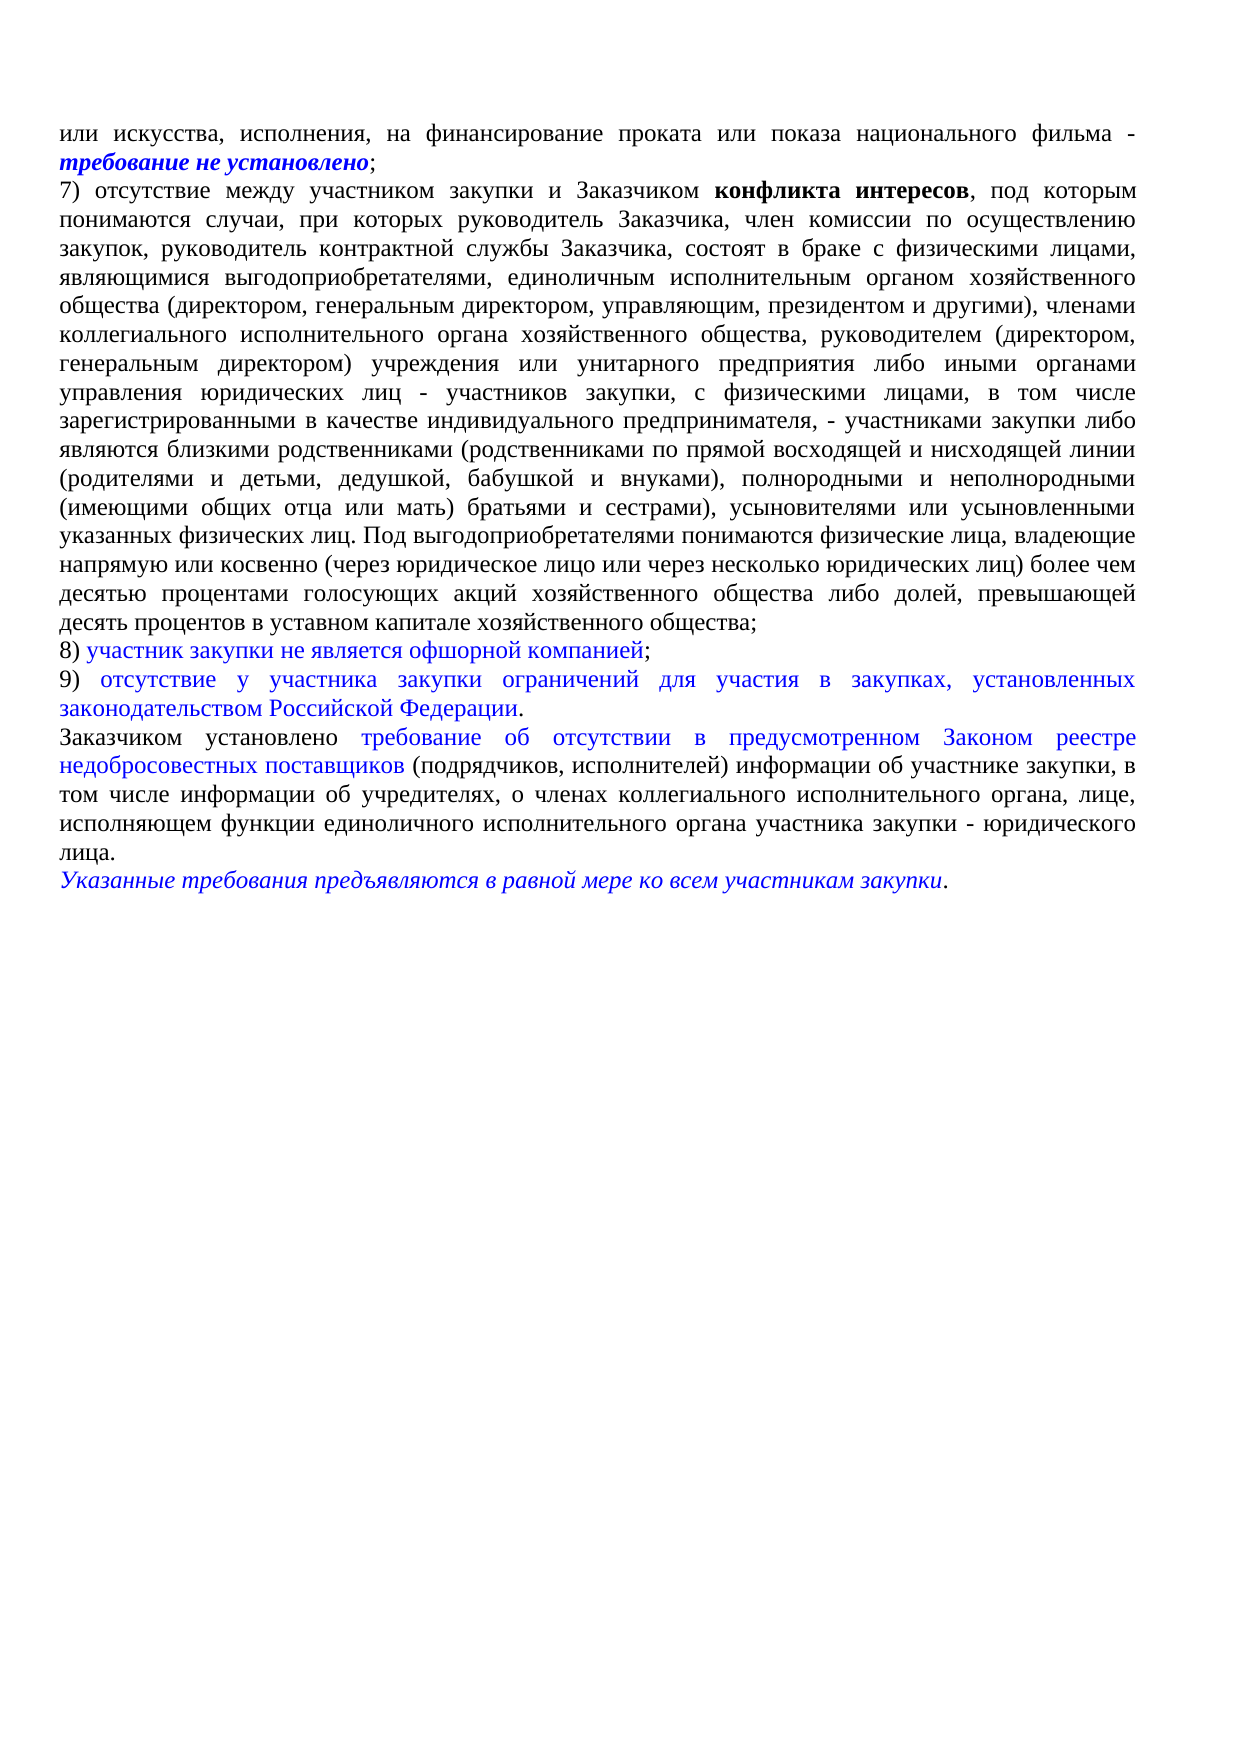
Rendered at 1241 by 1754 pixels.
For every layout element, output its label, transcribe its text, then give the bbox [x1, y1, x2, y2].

text 9) отсутствие у участника закупки ограничений для участия в закупках, установленных законодательством Российской Федерации. [59, 664, 1137, 722]
text 7) отсутствие между участником закупки и Заказчиком конфликта интересов, под которым понимаются случаи, при которых руководитель Заказчика, член комиссии по осуществлению закупок, руководитель контрактной службы Заказчика, состоят в браке с физическими лицами, являющимися выгодоприобретателями, единоличным исполнительным органом хозяйственного общества (директором, генеральным директором, управляющим, президентом и другими), членами коллегиального исполнительного органа хозяйственного общества, руководителем (директором, генеральным директором) учреждения или унитарного предприятия либо иными органами управления юридических лиц - участников закупки, с физическими лицами, в том числе зарегистрированными в качестве индивидуального предпринимателя, - участниками закупки либо являются близкими родственниками (родственниками по прямой восходящей и нисходящей линии (родителями и детьми, дедушкой, бабушкой и внуками), полнородными и неполнородными (имеющими общих отца или мать) братьями и сестрами), усыновителями или усыновленными указанных физических лиц. Под выгодоприобретателями понимаются физические лица, владеющие напрямую или косвенно (через юридическое лицо или через несколько юридических лиц) более чем десятью процентами голосующих акций хозяйственного общества либо долей, превышающей десять процентов в уставном капитале хозяйственного общества; [59, 176, 1137, 636]
text 8) участник закупки не является офшорной компанией; [59, 636, 1137, 664]
text Указанные требования предъявляются в равной мере ко всем участникам закупки. [59, 866, 1137, 894]
text Заказчиком установлено требование об отсутствии в предусмотренном Законом реестре недобросовестных поставщиков (подрядчиков, исполнителей) информации об участнике закупки, в том числе информации об учредителях, о членах коллегиального исполнительного органа, лице, исполняющем функции единоличного исполнительного органа участника закупки - юридического лица. [59, 722, 1137, 866]
